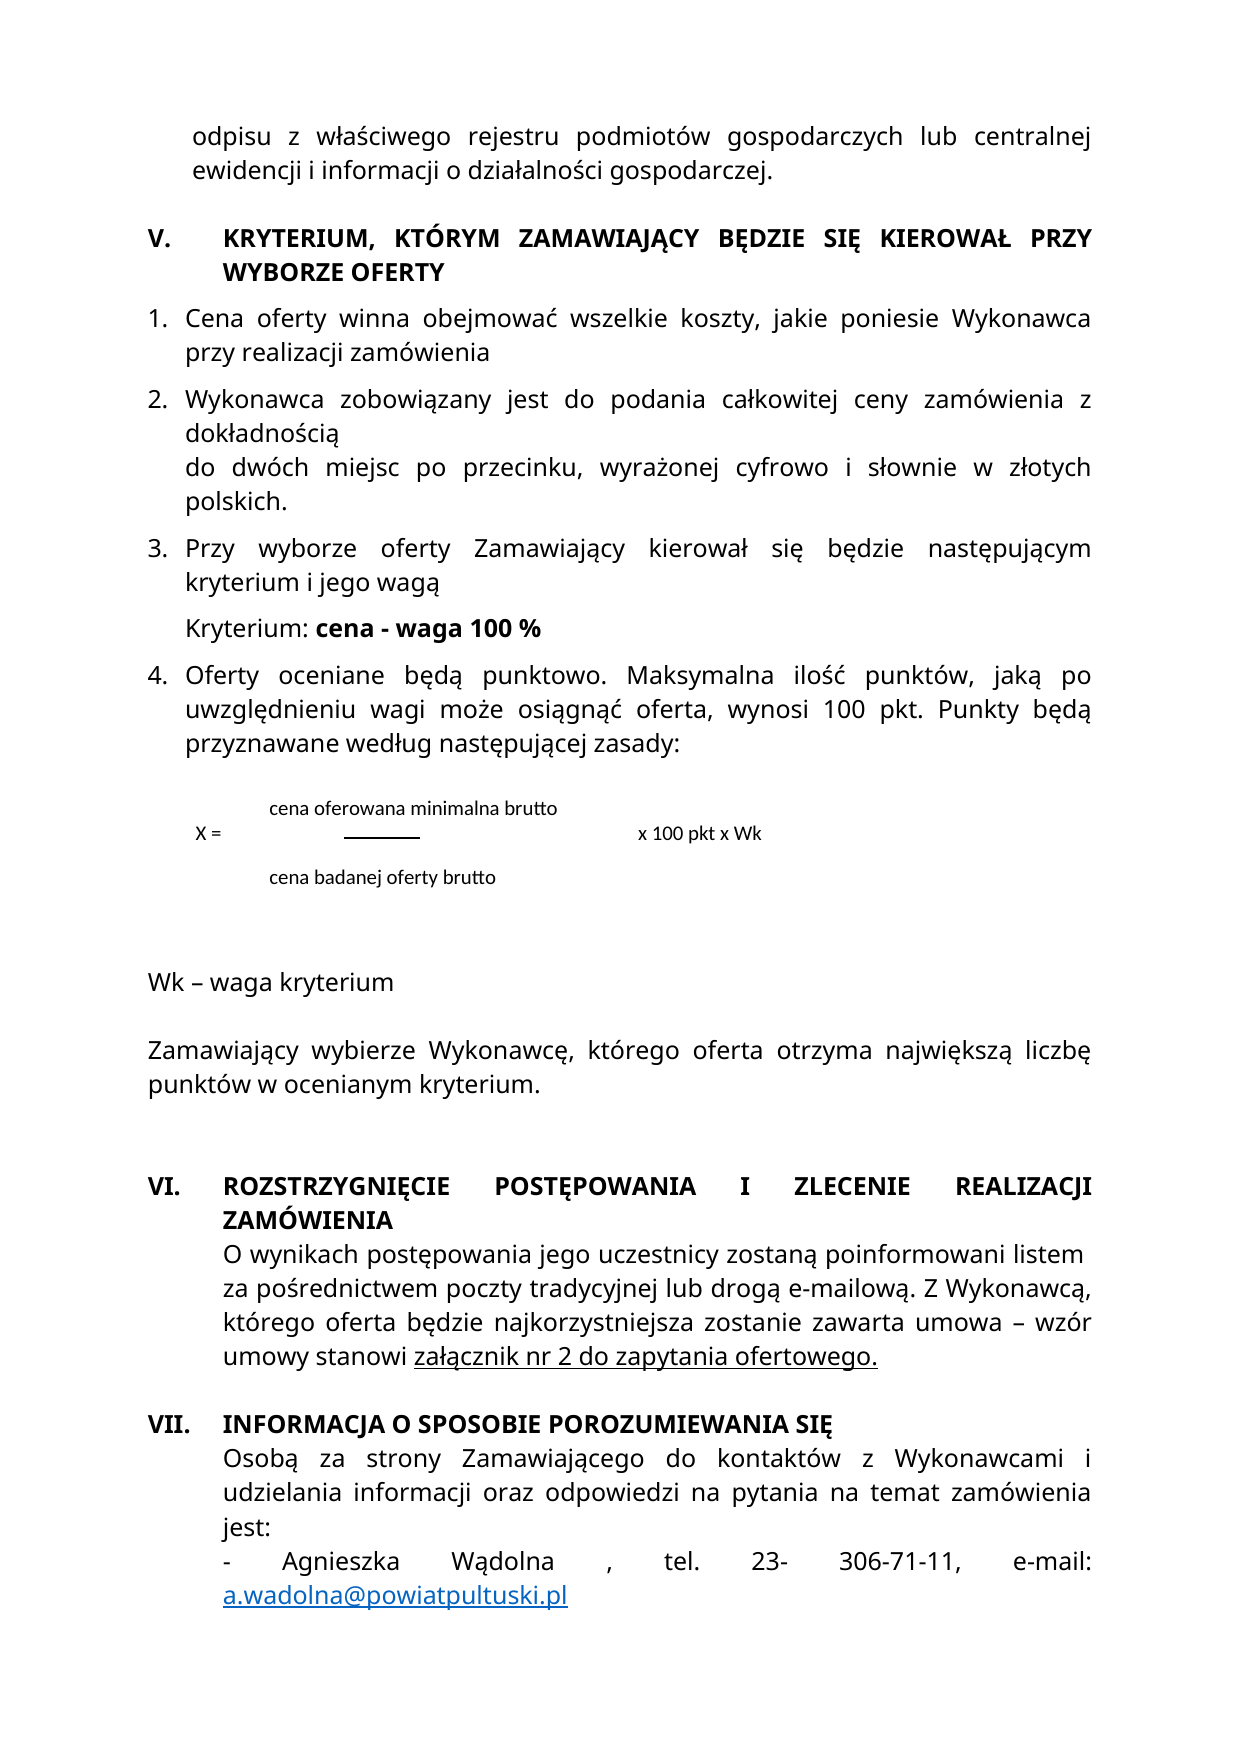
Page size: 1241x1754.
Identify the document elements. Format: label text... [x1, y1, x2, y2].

text Osobą za strony Zamawiającego do kontaktów z Wykonawcami i udzielania informacji oraz odpowiedzi na pytania na temat zamówienia jest: [223, 1441, 1093, 1543]
text - Agnieszka Wądolna , tel. 23- 306-71-11, e-mail: a.wadolna@powiatpultuski.pl [223, 1543, 1093, 1611]
list Wykonawca zobowiązany jest do podania całkowitej ceny zamówienia z dokładnością do dwóch miejsc po przecinku, wyrażonej cyfrowo i słownie w złotych polskich. [147, 382, 1093, 518]
list Przy wyborze oferty Zamawiający kierował się będzie następującym kryterium i jego wagą [147, 530, 1093, 598]
list Cena oferty winna obejmować wszelkie koszty, jakie poniesie Wykonawca przy realizacji zamówienia [147, 301, 1093, 369]
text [192, 118, 1093, 186]
list ROZSTRZYGNIĘCIE POSTĘPOWANIA I ZLECENIE REALIZACJI ZAMÓWIENIA [148, 1168, 1093, 1237]
list INFORMACJA O SPOSOBIE POROZUMIEWANIA SIĘ [148, 1407, 1093, 1441]
text O wynikach postępowania jego uczestnicy zostaną poinformowani listem za pośrednictwem poczty tradycyjnej lub drogą e-mailową. Z Wykonawcą, którego oferta będzie najkorzystniejsza zostanie zawarta umowa – wzór umowy stanowi załącznik nr 2 do zapytania ofertowego. [223, 1237, 1093, 1373]
list Oferty oceniane będą punktowo. Maksymalna ilość punktów, jaką po uwzględnieniu wagi może osiągnąć oferta, wynosi 100 pkt. Punkty będą przyznawane według następującej zasady: [147, 658, 1093, 760]
text Wk – waga kryterium [148, 964, 1093, 998]
text Zamawiający wybierze Wykonawcę, którego oferta otrzyma największą liczbę punktów w ocenianym kryterium. [148, 1032, 1093, 1100]
text Kryterium: cena - waga 100 % [185, 611, 1093, 645]
list KRYTERIUM, KTÓRYM ZAMAWIAJĄCY BĘDZIE SIĘ KIEROWAŁ PRZY WYBORZE OFERTY [148, 220, 1093, 288]
